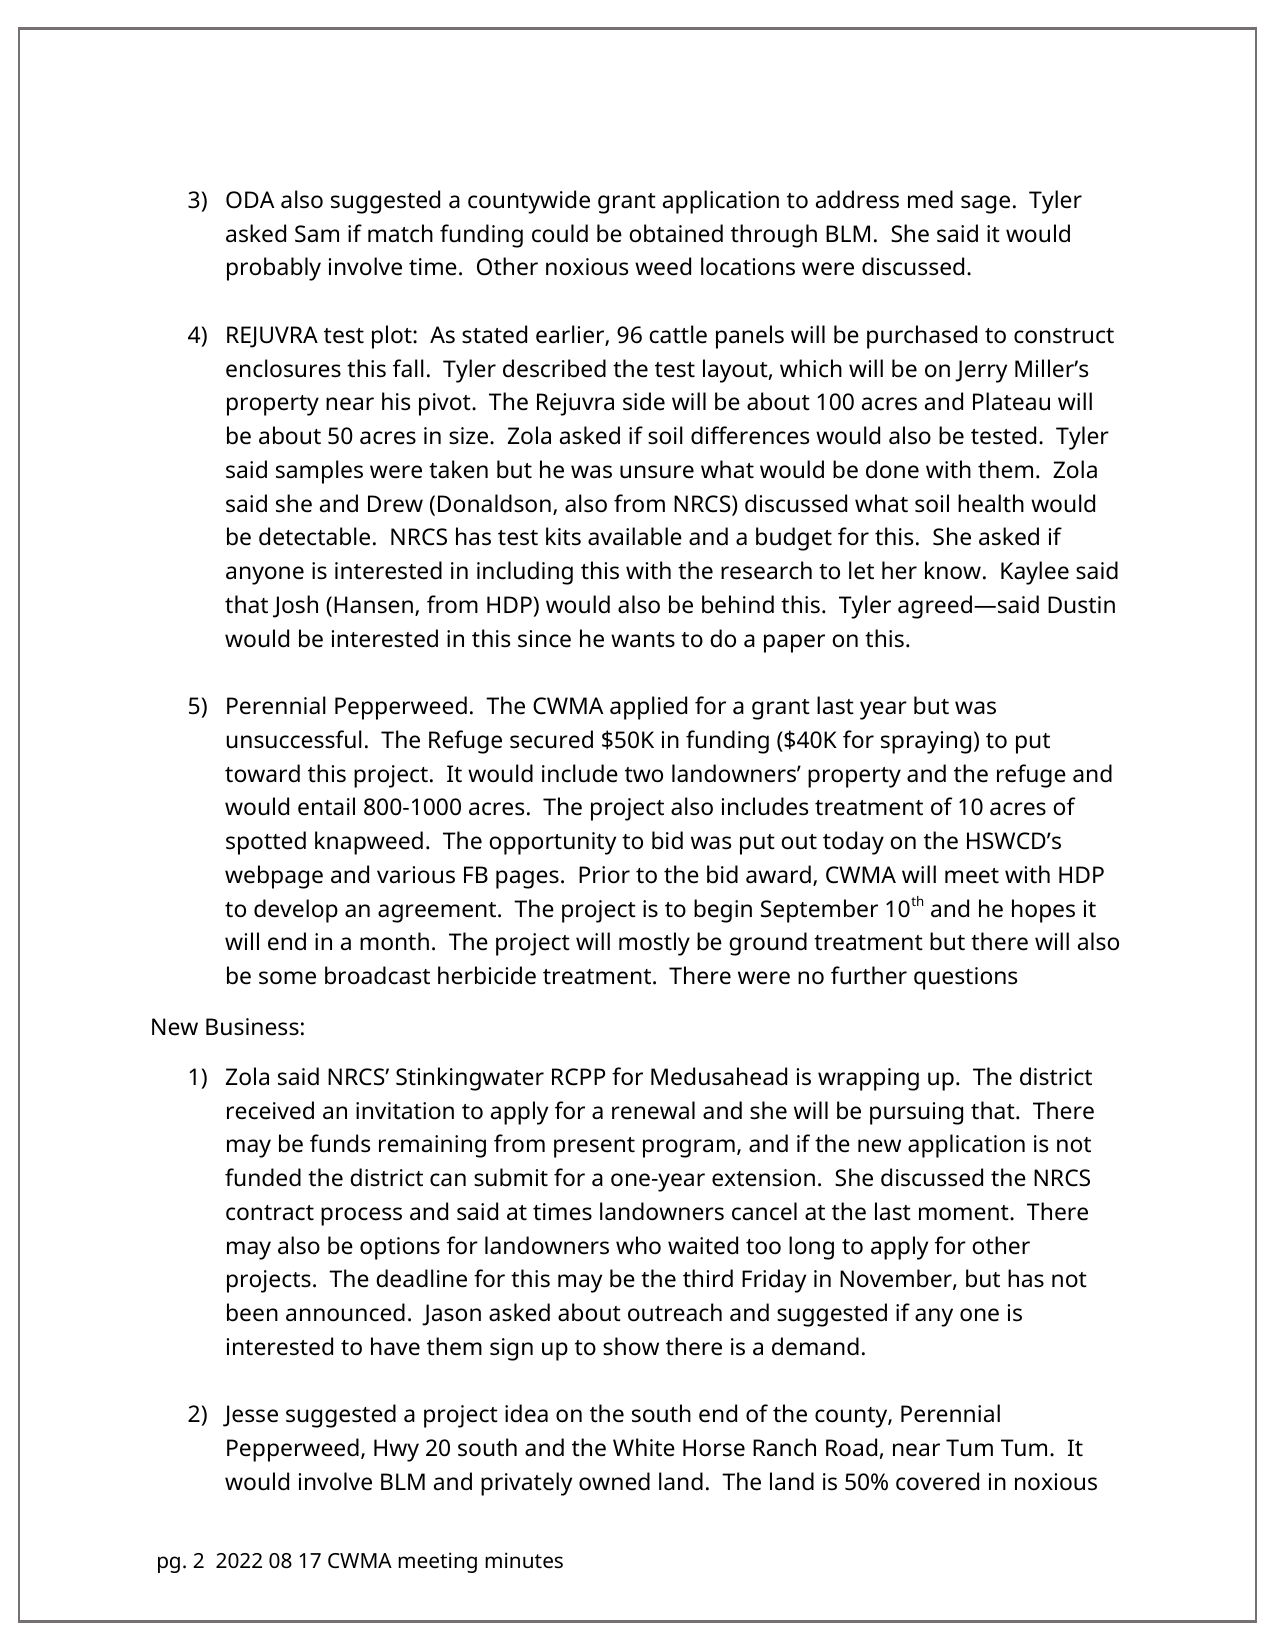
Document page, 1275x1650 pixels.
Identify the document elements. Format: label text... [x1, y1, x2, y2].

list Zola said NRCS’ Stinkingwater RCPP for Medusahead is wrapping up. The district received an invitation to apply for a renewal and she will be pursuing that. There may be funds remaining from present program, and if the new application is not funded the district can submit for a one-year extension. She discussed the NRCS contract process and said at times landowners cancel at the last moment. There may also be options for landowners who waited too long to apply for other projects. The deadline for this may be the third Friday in November, but has not been announced. Jason asked about outreach and suggested if any one is interested to have them sign up to show there is a demand. [187, 1061, 1125, 1362]
text New Business: [150, 1010, 1125, 1042]
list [187, 1398, 1125, 1497]
list Perennial Pepperweed. The CWMA applied for a grant last year but was unsuccessful. The Refuge secured $50K in funding ($40K for spraying) to put toward this project. It would include two landowners’ property and the refuge and would entail 800-1000 acres. The project also includes treatment of 10 acres of spotted knapweed. The opportunity to bid was put out today on the HSWCD’s webpage and various FB pages. Prior to the bid award, CWMA will meet with HDP to develop an agreement. The project is to begin September 10th and he hopes it will end in a month. The project will mostly be ground treatment but there will also be some broadcast herbicide treatment. There were no further questions [187, 690, 1125, 991]
list ODA also suggested a countywide grant application to address med sage. Tyler asked Sam if match funding could be obtained through BLM. She said it would probably involve time. Other noxious weed locations were discussed. [187, 184, 1125, 282]
list REJUVRA test plot: As stated earlier, 96 cattle panels will be purchased to construct enclosures this fall. Tyler described the test layout, which will be on Jerry Miller’s property near his pivot. The Rejuvra side will be about 100 acres and Plateau will be about 50 acres in size. Zola asked if soil differences would also be tested. Tyler said samples were taken but he was unsure what would be done with them. Zola said she and Drew (Donaldson, also from NRCS) discussed what soil health would be detectable. NRCS has test kits available and a budget for this. She asked if anyone is interested in including this with the research to let her know. Kaylee said that Josh (Hansen, from HDP) would also be behind this. Tyler agreed—said Dustin would be interested in this since he wants to do a paper on this. [187, 319, 1125, 654]
